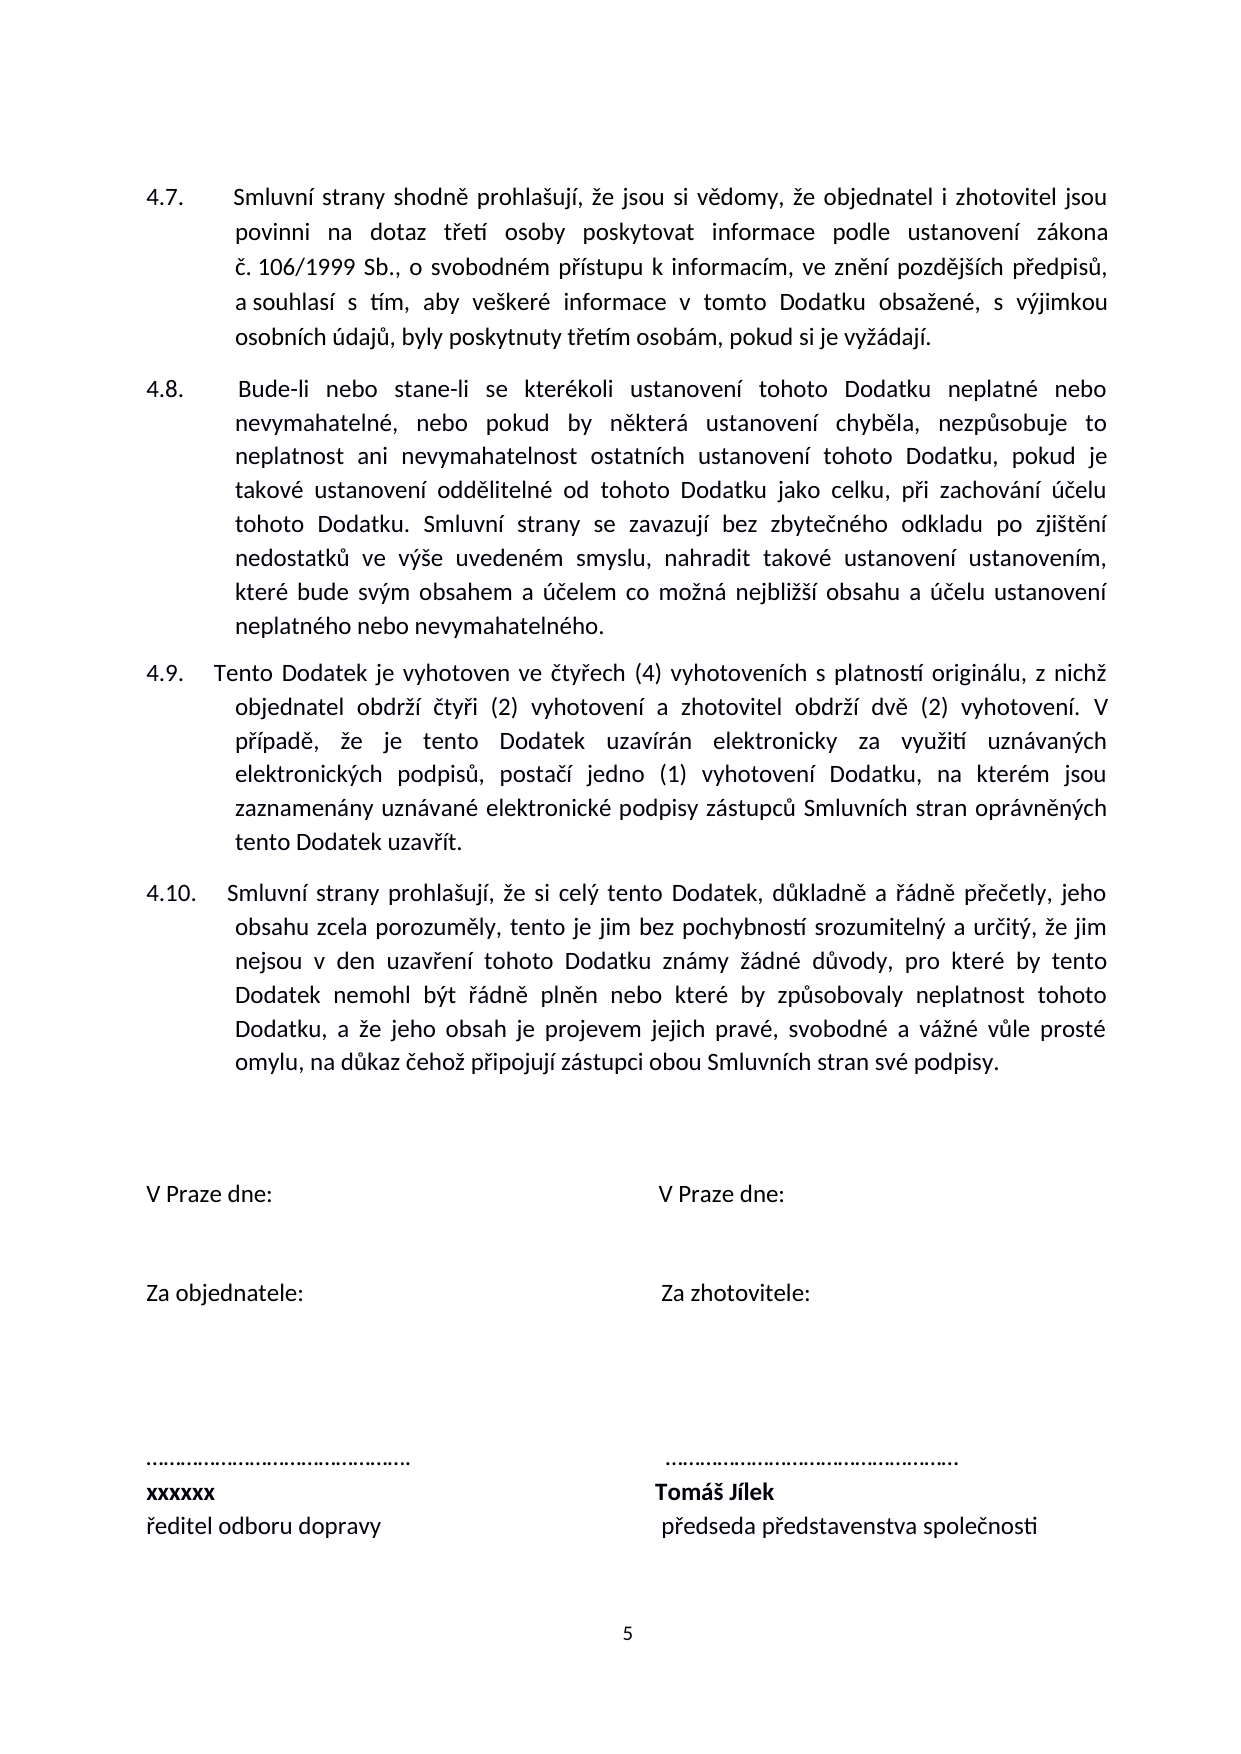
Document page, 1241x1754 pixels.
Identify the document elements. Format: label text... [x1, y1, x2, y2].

text 4.7. Smluvní strany shodně prohlašují, že jsou si vědomy, že objednatel i zhotovitel jsou povinni na dotaz třetí osoby poskytovat informace podle ustanovení zákona č. 106/1999 Sb., o svobodném přístupu k informacím, ve znění pozdějších předpisů, a souhlasí s tím, aby veškeré informace v tomto Dodatku obsažené, s výjimkou osobních údajů, byly poskytnuty třetím osobám, pokud si je vyžádají. [146, 182, 1109, 352]
text xxxxxx Tomáš Jílek [146, 1476, 1108, 1506]
text 4.9. Tento Dodatek je vyhotoven ve čtyřech (4) vyhotoveních s platností originálu, z nichž objednatel obdrží čtyři (2) vyhotovení a zhotovitel obdrží dvě (2) vyhotovení. V případě, že je tento Dodatek uzavírán elektronicky za využití uznávaných elektronických podpisů, postačí jedno (1) vyhotovení Dodatku, na kterém jsou zaznamenány uznávané elektronické podpisy zástupců Smluvních stran oprávněných tento Dodatek uzavřít. [146, 657, 1108, 857]
text 4.10. Smluvní strany prohlašují, že si celý tento Dodatek, důkladně a řádně přečetly, jeho obsahu zcela porozuměly, tento je jim bez pochybností srozumitelný a určitý, že jim nejsou v den uzavření tohoto Dodatku známy žádné důvody, pro které by tento Dodatek nemohl být řádně plněn nebo které by způsobovaly neplatnost tohoto Dodatku, a že jeho obsah je projevem jejich pravé, svobodné a vážné vůle prosté omylu, na důkaz čehož připojují zástupci obou Smluvních stran své podpisy. [146, 877, 1108, 1077]
text Za objednatele: Za zhotovitele: [146, 1277, 1108, 1307]
text V Praze dne: V Praze dne: [146, 1178, 1108, 1208]
text ředitel odboru dopravy předseda představenstva společnosti [146, 1510, 1108, 1541]
text ………………………………………. …………………………………………… [146, 1441, 1001, 1472]
text 4.8. Bude-li nebo stane-li se kterékoli ustanovení tohoto Dodatku neplatné nebo nevymahatelné, nebo pokud by některá ustanovení chyběla, nezpůsobuje to neplatnost ani nevymahatelnost ostatních ustanovení tohoto Dodatku, pokud je takové ustanovení oddělitelné od tohoto Dodatku jako celku, při zachování účelu tohoto Dodatku. Smluvní strany se zavazují bez zbytečného odkladu po zjištění nedostatků ve výše uvedeném smyslu, nahradit takové ustanovení ustanovením, které bude svým obsahem a účelem co možná nejbližší obsahu a účelu ustanovení neplatného nebo nevymahatelného. [146, 373, 1108, 640]
